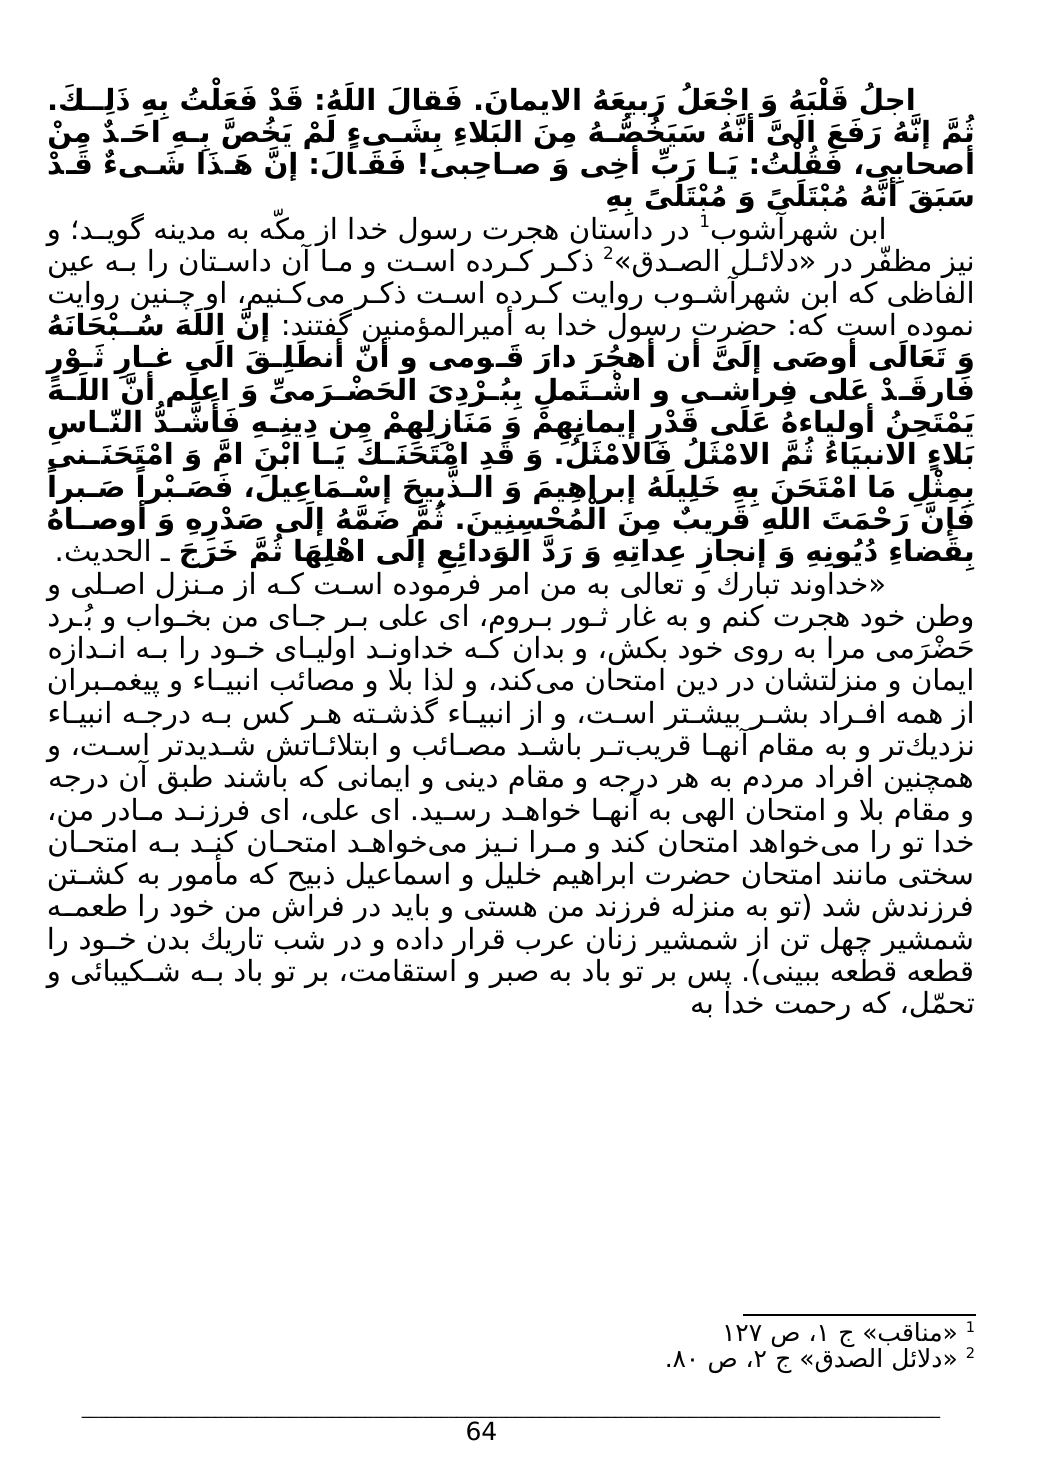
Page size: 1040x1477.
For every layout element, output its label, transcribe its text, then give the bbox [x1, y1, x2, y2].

text «خداوند تبارك و تعالی به من امر فرموده است كه از منزل اصلی و وطن خود هجرت كنم و به غار ثور بروم، ای علی بر جای من بخواب و بُرد حَضْرَمی مرا به روی خود بكش، و بدان كه خداوند اولیای خود را به اندازه ایمان و منزلتشان در دین امتحان می‌كند، و لذا بلا و مصائب انبیاء و پیغمبران از همه افراد بشر بیشتر است، و از انبیاء گذشته هر كس به درجه انبیاء نزدیك‌تر و به مقام آنها قریب‌تر باشد مصائب و ابتلائاتش شدیدتر است، و همچنین افراد مردم به هر درجه و مقام دینی و ایمانی كه باشند طبق آن درجه و مقام بلا و امتحان الهی به آنها خواهد رسید. ای علی، ای فرزند مادر من، خدا تو را می‌خواهد امتحان كند و مرا نیز می‌خواهد امتحان كند به امتحان سختی مانند امتحان حضرت ابراهیم خلیل و اسماعیل ذبیح كه مأمور به كشتن فرزندش شد (تو به منزله فرزند من هستی و باید در فراش من خود را طعمه شمشیر چهل تن از شمشیر زنان عرب قرار داده و در شب تاریك بدن خود را قطعه قطعه ببینی). پس بر تو باد به صبر و استقامت، بر تو باد به شكیبائی و تحمّل، كه رحمت خدا به‌ [47, 568, 975, 1021]
text اجلُ قَلْبَهُ وَ اجْعَلُ رَبيعَهُ الايمانَ. فَقالَ اللَهُ: قَدْ فَعَلْتُ بِهِ ذَلِكَ. ثُمَّ إنَّهُ رَفَعَ الَیَّ أنَّهُ سَيَخُصُّهُ مِنَ البَلاءِ بِشَی‌ءٍ لَمْ يَخُصَّ بِهِ احَدٌ مِنْ أصحابِی، فَقُلْتُ: يَا رَبِّ أخِی وَ صاحِبی! فَقَالَ: إنَّ هَذَا شَی‌ءٌ قَدْ سَبَقَ أنَّهُ مُبْتَلَیً وَ مُبْتَلَیً بِهِ‌ [47, 84, 975, 213]
text ابن شهرآشوب‌ در داستان هجرت رسول خدا از مكّه به مدینه گوید؛ و نیز مظفّر در «دلائل الصدق»‌ ذكر كرده است و ما آن داستان را به عین الفاظی كه ابن شهرآشوب روایت كرده است ذكر می‌كنیم، او چنین روایت نموده است كه: حضرت رسول خدا به أمیرالمؤمنین گفتند: إنَّ اللَهَ سُبْحَانَهُ وَ تَعَالَی أوصَی إلَیَّ أن أهجُرَ دارَ قَومی و أنّ أنطَلِقَ الَی غارِ ثَوْرٍ فَارقَدْ عَلی فِراشی و اشْتَملِ بِبُرْدِیَ الحَضْرَمیِّ وَ اعلَم أنَّ اللَهَ يَمْتَحِنُ أولياءهُ عَلَی قَدْرِ إيمانِهِمْ وَ مَنَازِلِهِمْ مِن دِينِهِ فَأَشَّدُّ النّاسِ بَلاءٍ الانبيَاءُ ثُمَّ الامْثَلُ فَالامْثَلُ. وَ قَدِ امْتَحَنَكَ يَا ابْنَ امَّ وَ امْتَحَنَنی بِمِثْلِ مَا امْتَحَنَ بِهِ خَلِيلَهُ إبراهِيمَ وَ الذَّبِيحَ إسْمَاعِيلَ، فَصَبْراً صَبراً فَإنَّ رَحْمَتَ اللَهِ قَريبٌ مِنَ الْمُحْسِنِينَ. ثُمَّ ضَمَّهُ إلَی صَدْرِهِ وَ أوصاهُ بِقَضاءِ دُيُونِهِ وَ إنجازِ عِداتِهِ وَ رَدَّ الوَدائِعِ إلَی اهْلِهَا ثُمَّ خَرَجَ‌ ـ الحديث. [47, 213, 975, 568]
